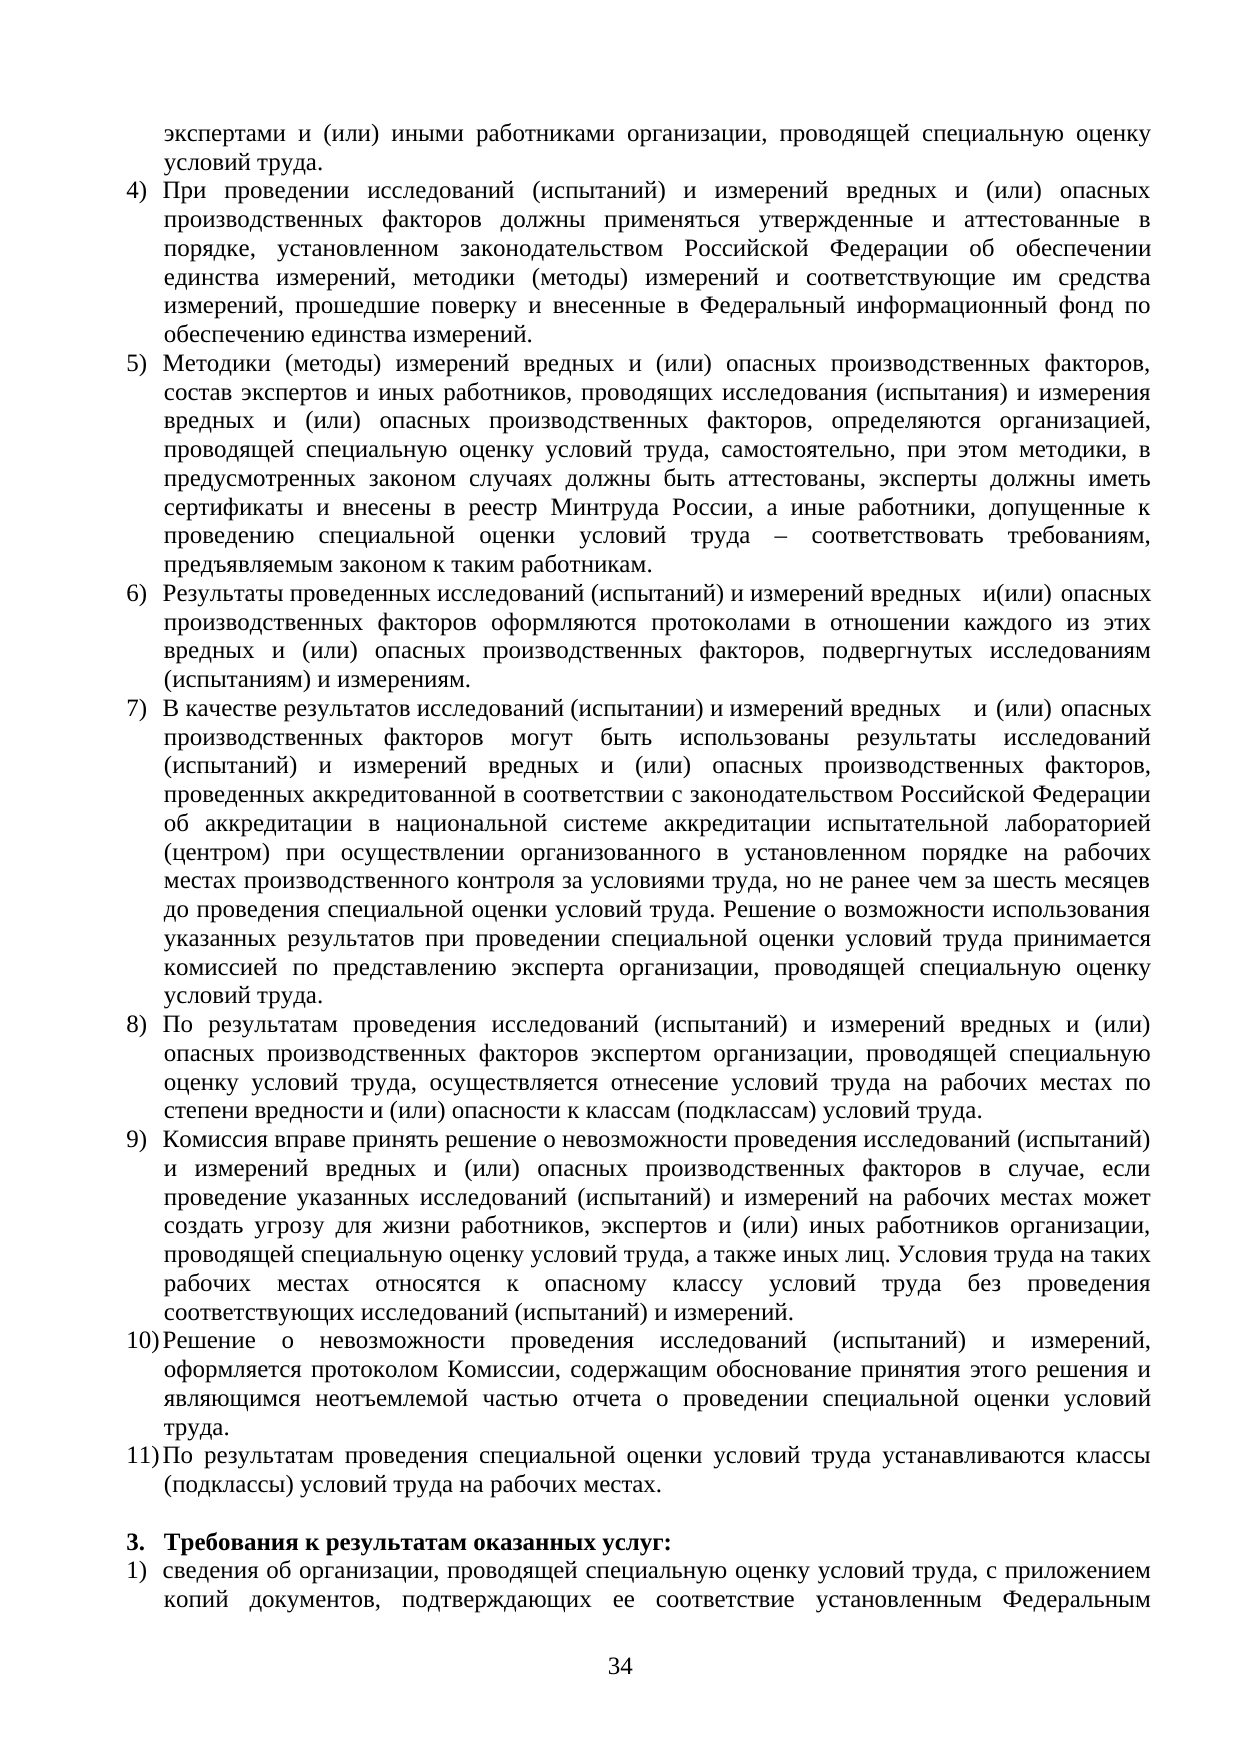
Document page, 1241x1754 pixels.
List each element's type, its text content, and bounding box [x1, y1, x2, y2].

list Результаты проведенных исследований (испытаний) и измерений вредных и(или) опасных производственных факторов оформляются протоколами в отношении каждого из этих вредных и (или) опасных производственных факторов, подвергнутых исследованиям (испытаниям) и измерениям. [126, 578, 1152, 693]
list Требования к результатам оказанных услуг: [126, 1527, 1152, 1556]
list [126, 1556, 1152, 1613]
list Методики (методы) измерений вредных и (или) опасных производственных факторов, состав экспертов и иных работников, проводящих исследования (испытания) и измерения вредных и (или) опасных производственных факторов, определяются организацией, проводящей специальную оценку условий труда, самостоятельно, при этом методики, в предусмотренных законом случаях должны быть аттестованы, эксперты должны иметь сертификаты и внесены в реестр Минтруда России, а иные работники, допущенные к проведению специальной оценки условий труда – соответствовать требованиям, предъявляемым законом к таким работникам. [126, 348, 1152, 578]
list Решение о невозможности проведения исследований (испытаний) и измерений, оформляется протоколом Комиссии, содержащим обоснование принятия этого решения и являющимся неотъемлемой частью отчета о проведении специальной оценки условий труда. [126, 1326, 1152, 1441]
list При проведении исследований (испытаний) и измерений вредных и (или) опасных производственных факторов должны применяться утвержденные и аттестованные в порядке, установленном законодательством Российской Федерации об обеспечении единства измерений, методики (методы) измерений и соответствующие им средства измерений, прошедшие поверку и внесенные в Федеральный информационный фонд по обеспечению единства измерений. [126, 176, 1152, 348]
list Комиссия вправе принять решение о невозможности проведения исследований (испытаний) и измерений вредных и (или) опасных производственных факторов в случае, если проведение указанных исследований (испытаний) и измерений на рабочих местах может создать угрозу для жизни работников, экспертов и (или) иных работников организации, проводящей специальную оценку условий труда, а также иных лиц. Условия труда на таких рабочих местах относятся к опасному классу условий труда без проведения соответствующих исследований (испытаний) и измерений. [126, 1124, 1152, 1326]
list В качестве результатов исследований (испытании) и измерений вредных и (или) опасных производственных факторов могут быть использованы результаты исследований (испытаний) и измерений вредных и (или) опасных производственных факторов, проведенных аккредитованной в соответствии с законодательством Российской Федерации об аккредитации в национальной системе аккредитации испытательной лабораторией (центром) при осуществлении организованного в установленном порядке на рабочих местах производственного контроля за условиями труда, но не ранее чем за шесть месяцев до проведения специальной оценки условий труда. Решение о возможности использования указанных результатов при проведении специальной оценки условий труда принимается комиссией по представлению эксперта организации, проводящей специальную оценку условий труда. [126, 693, 1152, 1009]
list По результатам проведения исследований (испытаний) и измерений вредных и (или) опасных производственных факторов экспертом организации, проводящей специальную оценку условий труда, осуществляется отнесение условий труда на рабочих местах по степени вредности и (или) опасности к классам (подклассам) условий труда. [126, 1009, 1152, 1124]
list По результатам проведения специальной оценки условий труда устанавливаются классы (подклассы) условий труда на рабочих местах. [126, 1441, 1152, 1498]
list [126, 118, 1152, 176]
